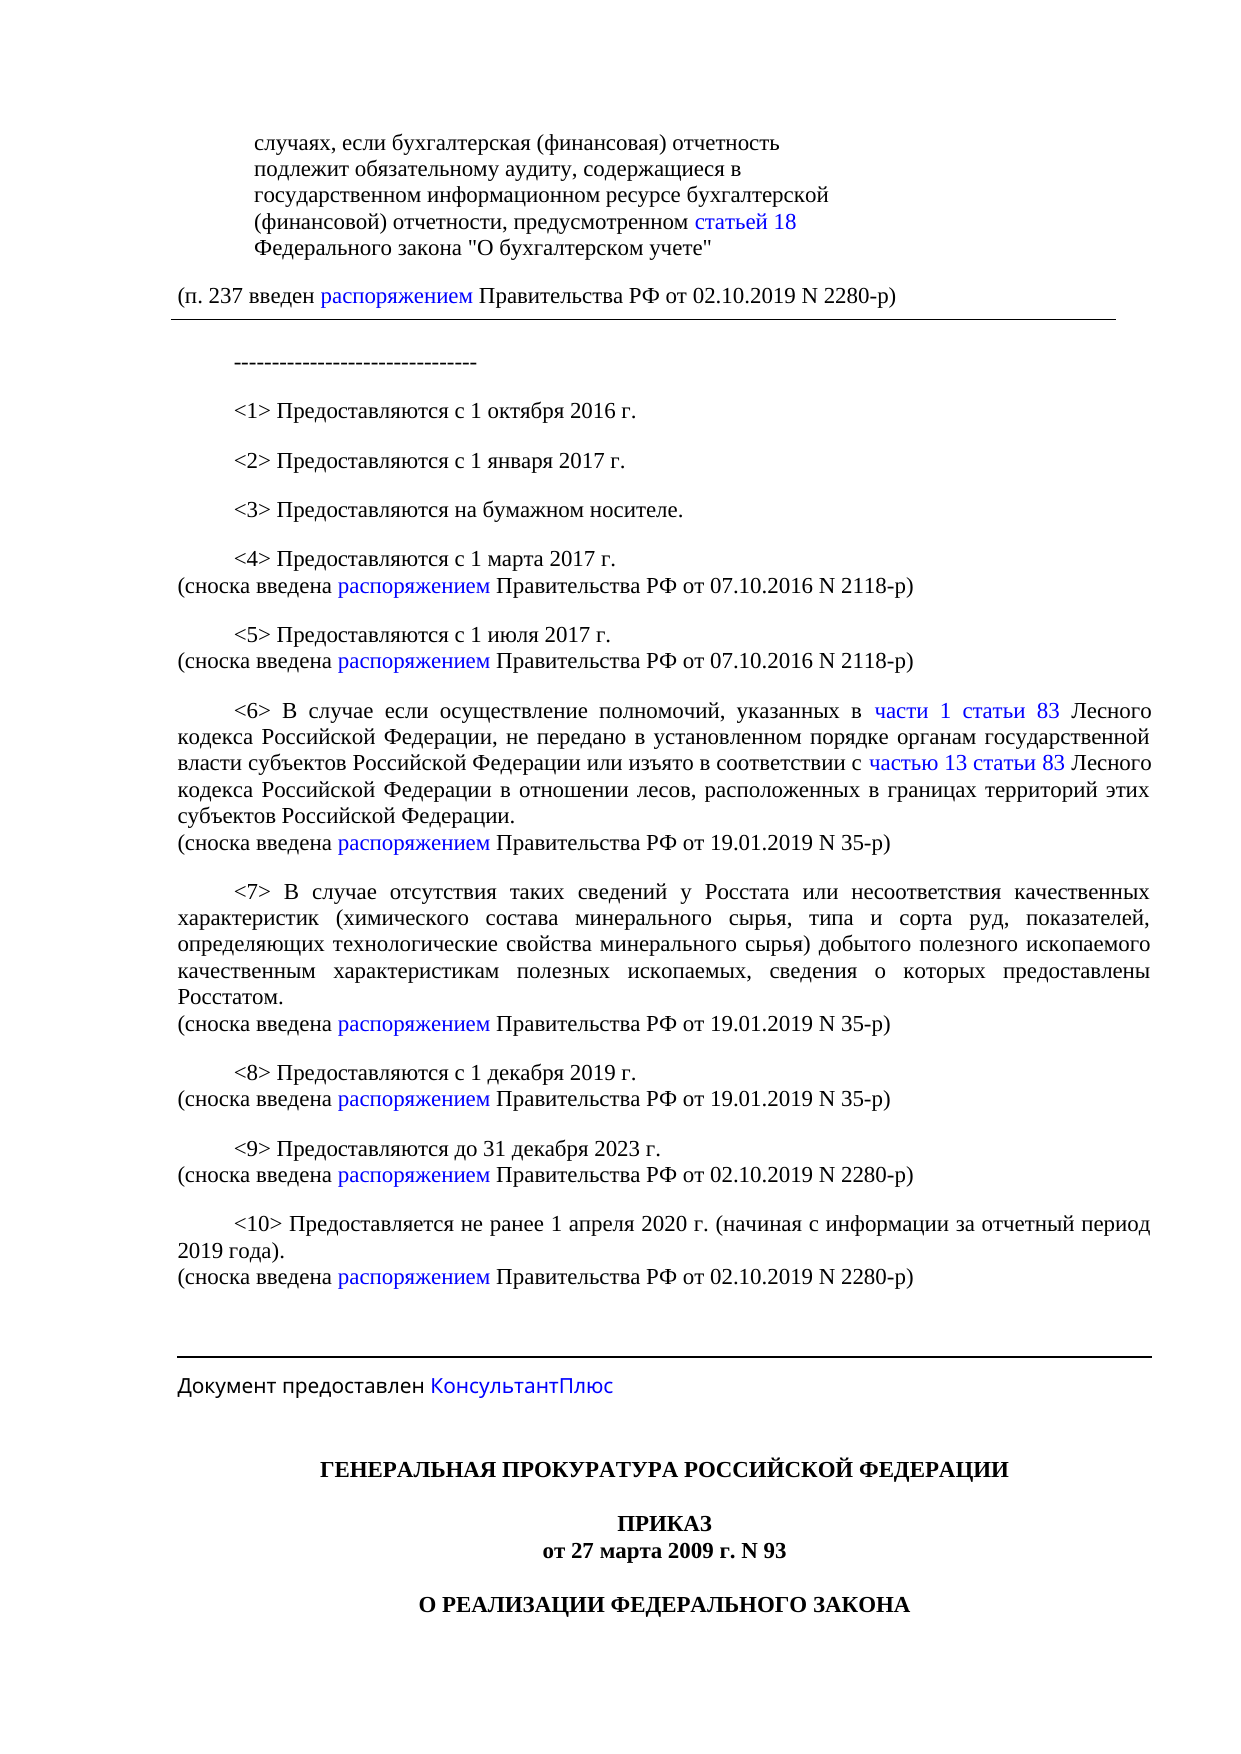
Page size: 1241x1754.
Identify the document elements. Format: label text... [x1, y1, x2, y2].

text (сноска введена распоряжением Правительства РФ от 19.01.2019 N 35-р) [177, 1010, 1152, 1036]
text (сноска введена распоряжением Правительства РФ от 19.01.2019 N 35-р) [177, 1085, 1152, 1112]
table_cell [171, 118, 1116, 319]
text О РЕАЛИЗАЦИИ ФЕДЕРАЛЬНОГО ЗАКОНА [177, 1591, 1152, 1618]
text <9> Предоставляются до 31 декабря 2023 г. [177, 1135, 1152, 1161]
text <10> Предоставляется не ранее 1 апреля 2020 г. (начиная с информации за отчетный период 2019 года). [177, 1210, 1152, 1263]
text -------------------------------- [177, 348, 1152, 374]
text ГЕНЕРАЛЬНАЯ ПРОКУРАТУРА РОССИЙСКОЙ ФЕДЕРАЦИИ [177, 1456, 1152, 1482]
text Документ предоставлен КонсультантПлюс [177, 1371, 1152, 1427]
text от 27 марта 2009 г. N 93 [177, 1537, 1152, 1563]
text <4> Предоставляются с 1 марта 2017 г. [177, 545, 1152, 572]
text (сноска введена распоряжением Правительства РФ от 02.10.2019 N 2280-р) [177, 1263, 1152, 1289]
text <3> Предоставляются на бумажном носителе. [177, 496, 1152, 522]
text ПРИКАЗ [177, 1510, 1152, 1537]
text <5> Предоставляются с 1 июля 2017 г. [177, 621, 1152, 647]
text (сноска введена распоряжением Правительства РФ от 07.10.2016 N 2118-р) [177, 647, 1152, 674]
text (сноска введена распоряжением Правительства РФ от 07.10.2016 N 2118-р) [177, 572, 1152, 598]
text <1> Предоставляются с 1 октября 2016 г. [177, 397, 1152, 424]
text <8> Предоставляются с 1 декабря 2019 г. [177, 1059, 1152, 1085]
text (сноска введена распоряжением Правительства РФ от 02.10.2019 N 2280-р) [177, 1161, 1152, 1187]
text <6> В случае если осуществление полномочий, указанных в части 1 статьи 83 Лесного кодекса Российской Федерации, не передано в установленном порядке органам государственной власти субъектов Российской Федерации или изъято в соответствии с частью 13 статьи 83 Лесного кодекса Российской Федерации в отношении лесов, расположенных в границах территорий этих субъектов Российской Федерации. [177, 697, 1152, 828]
text <7> В случае отсутствия таких сведений у Росстата или несоответствия качественных характеристик (химического состава минерального сырья, типа и сорта руд, показателей, определяющих технологические свойства минерального сырья) добытого полезного ископаемого качественным характеристикам полезных ископаемых, сведения о которых предоставлены Росстатом. [177, 878, 1152, 1009]
text (сноска введена распоряжением Правительства РФ от 19.01.2019 N 35-р) [177, 828, 1152, 855]
text <2> Предоставляются с 1 января 2017 г. [177, 447, 1152, 473]
